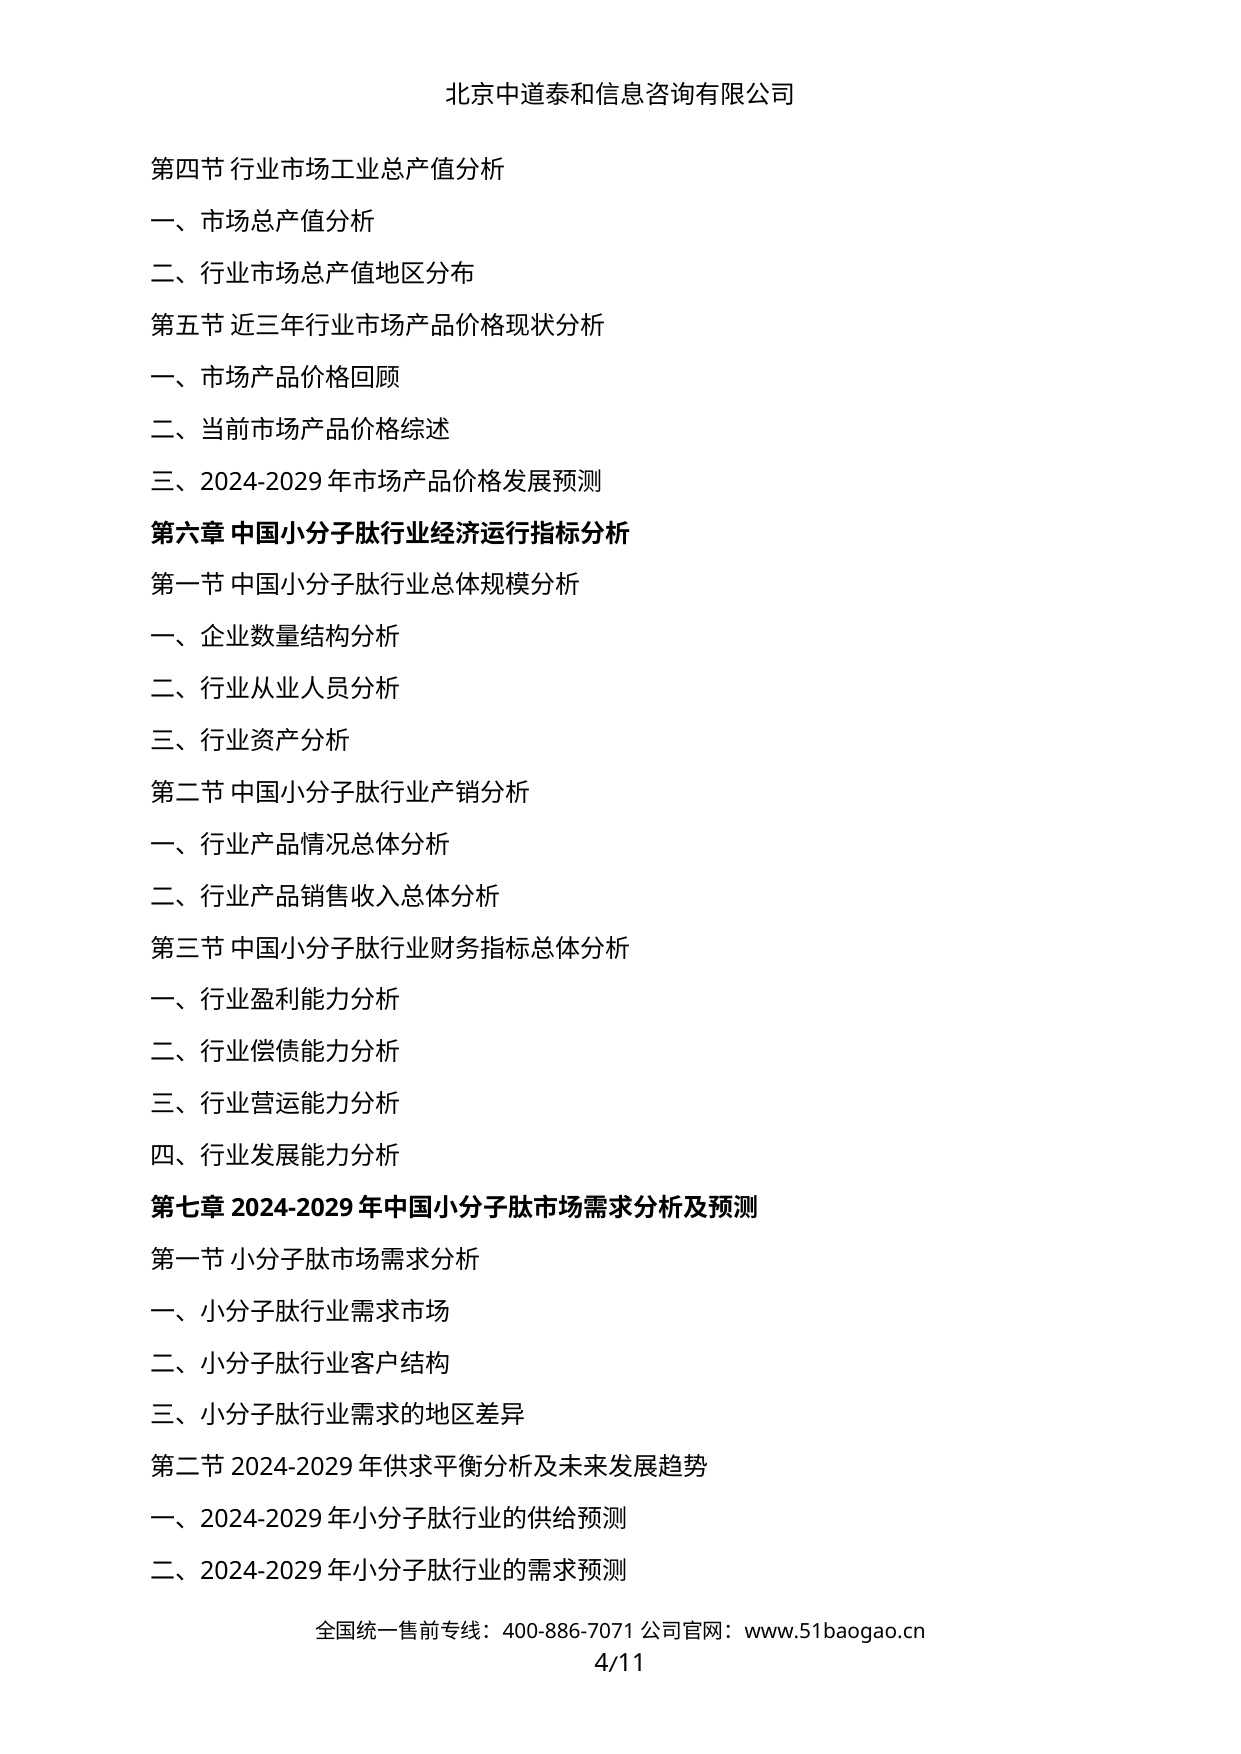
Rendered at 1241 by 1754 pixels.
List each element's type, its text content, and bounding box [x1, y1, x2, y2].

text 一、市场总产值分析 [150, 202, 1090, 238]
text 二、小分子肽行业客户结构 [150, 1343, 1090, 1379]
text 第一节 小分子肽市场需求分析 [150, 1239, 1090, 1276]
text 二、2024-2029年小分子肽行业的需求预测 [150, 1551, 1090, 1587]
text 第二节 2024-2029年供求平衡分析及未来发展趋势 [150, 1447, 1090, 1483]
text 三、小分子肽行业需求的地区差异 [150, 1395, 1090, 1431]
text 第五节 近三年行业市场产品价格现状分析 [150, 306, 1090, 342]
text 二、行业从业人员分析 [150, 669, 1090, 705]
text 第六章 中国小分子肽行业经济运行指标分析 [150, 513, 1090, 549]
text 第一节 中国小分子肽行业总体规模分析 [150, 565, 1090, 601]
text 二、行业偿债能力分析 [150, 1032, 1090, 1068]
text 一、2024-2029年小分子肽行业的供给预测 [150, 1499, 1090, 1535]
text 一、小分子肽行业需求市场 [150, 1291, 1090, 1327]
text 第二节 中国小分子肽行业产销分析 [150, 772, 1090, 809]
text 三、行业资产分析 [150, 721, 1090, 757]
text 第三节 中国小分子肽行业财务指标总体分析 [150, 928, 1090, 964]
text 一、市场产品价格回顾 [150, 357, 1090, 394]
text 三、2024-2029年市场产品价格发展预测 [150, 461, 1090, 497]
text 二、当前市场产品价格综述 [150, 409, 1090, 446]
text 一、行业产品情况总体分析 [150, 824, 1090, 861]
text 三、行业营运能力分析 [150, 1084, 1090, 1120]
text 第四节 行业市场工业总产值分析 [150, 150, 1090, 186]
text 一、企业数量结构分析 [150, 617, 1090, 653]
text 二、行业市场总产值地区分布 [150, 254, 1090, 290]
text 四、行业发展能力分析 [150, 1136, 1090, 1172]
text 二、行业产品销售收入总体分析 [150, 876, 1090, 912]
text 第七章 2024-2029年中国小分子肽市场需求分析及预测 [150, 1187, 1090, 1224]
text 一、行业盈利能力分析 [150, 980, 1090, 1016]
